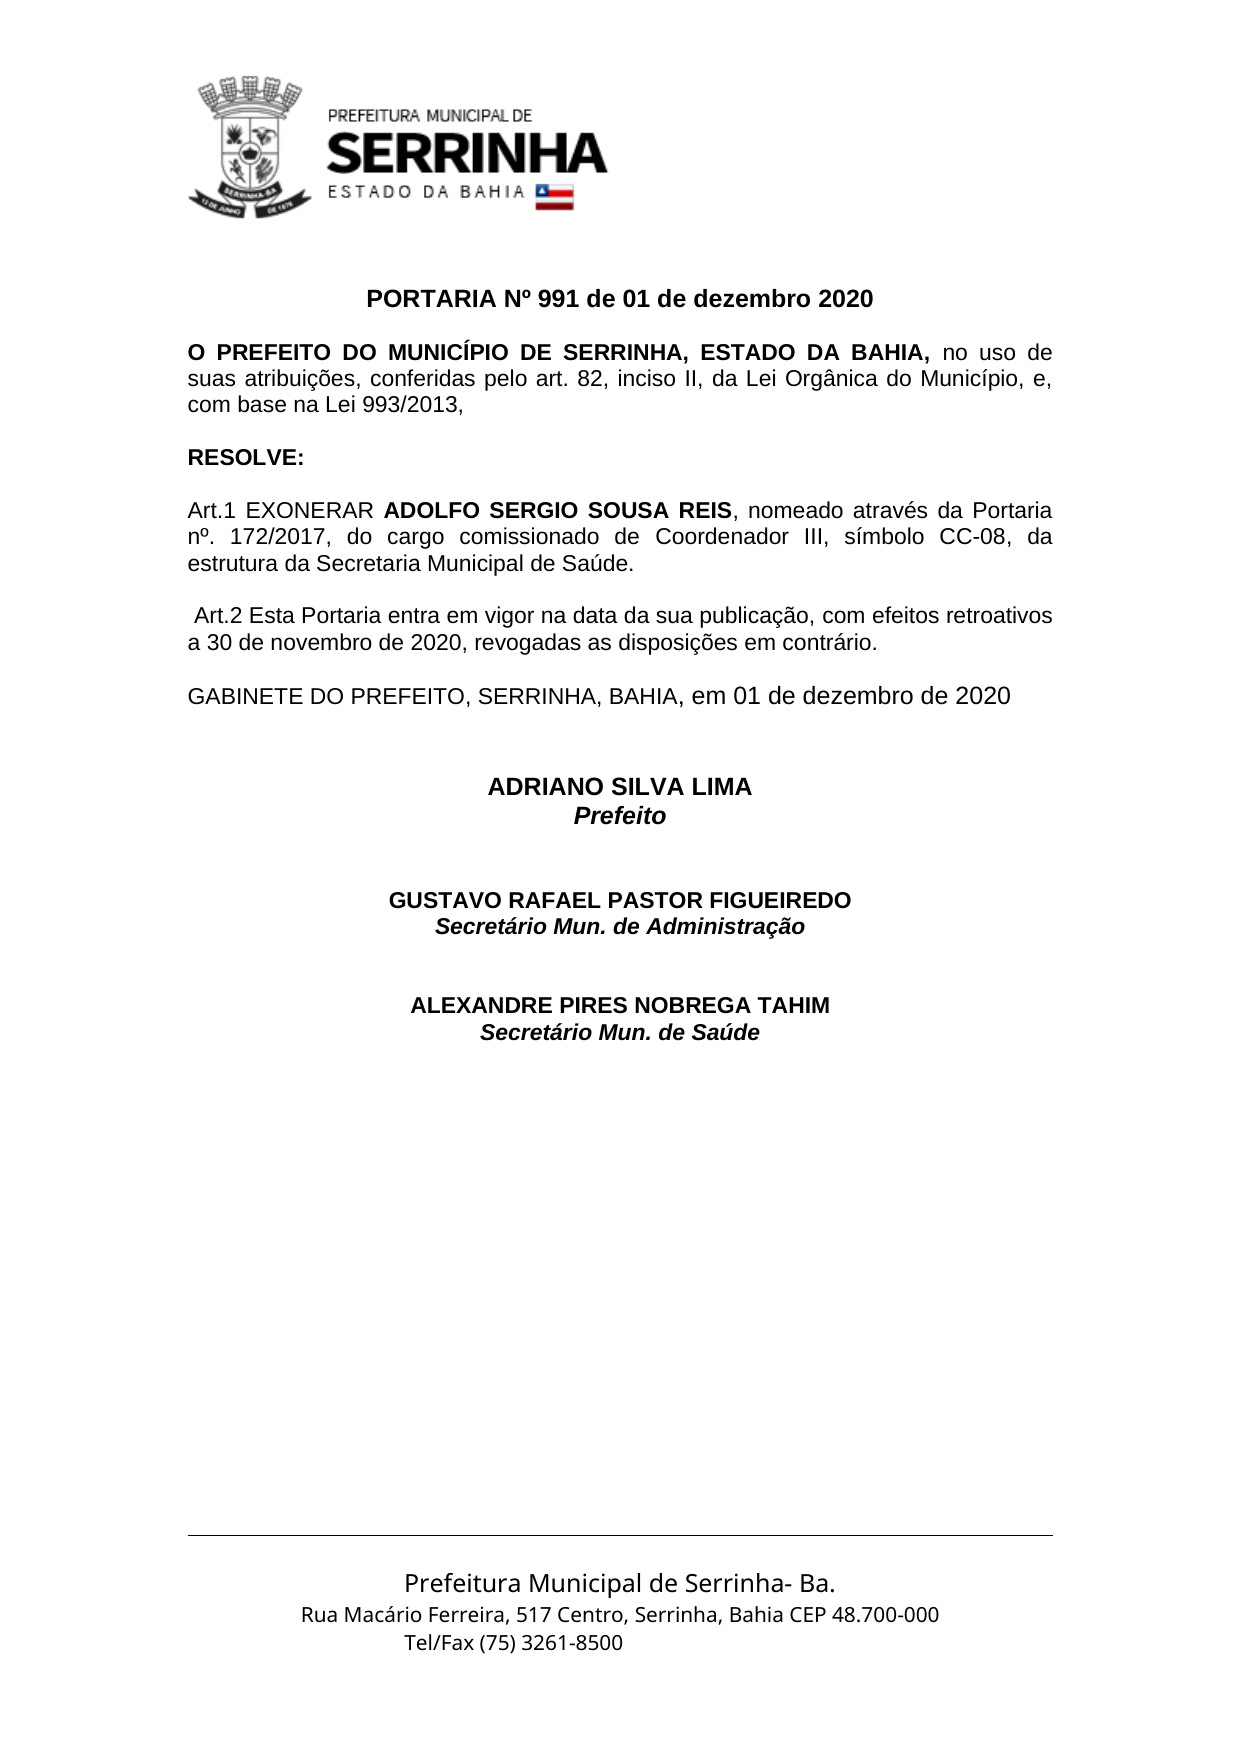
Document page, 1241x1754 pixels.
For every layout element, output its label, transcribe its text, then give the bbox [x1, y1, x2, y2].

picture [187, 73, 609, 222]
text Secretário Mun. de Saúde [187, 1019, 1053, 1045]
text O PREFEITO DO MUNICÍPIO DE SERRINHA, ESTADO DA BAHIA, no uso de suas atribuições, conferidas pelo art. 82, inciso II, da Lei Orgânica do Município, e, com base na Lei 993/2013, [187, 339, 1053, 418]
text PORTARIA Nº 991 de 01 de dezembro 2020 [187, 284, 1053, 312]
text Art.1 EXONERAR ADOLFO SERGIO SOUSA REIS, nomeado através da Portaria nº. 172/2017, do cargo comissionado de Coordenador III, símbolo CC-08, da estrutura da Secretaria Municipal de Saúde. [187, 497, 1053, 576]
text Prefeito [187, 801, 1053, 829]
text GABINETE DO PREFEITO, SERRINHA, BAHIA, em 01 de dezembro de 2020 [187, 681, 1053, 710]
text Secretário Mun. de Administração [187, 913, 1053, 939]
text Art.2 Esta Portaria entra em vigor na data da sua publicação, com efeitos retroativos a 30 de novembro de 2020, revogadas as disposições em contrário. [187, 602, 1053, 655]
text ADRIANO SILVA LIMA [187, 772, 1053, 801]
text ALEXANDRE PIRES NOBREGA TAHIM [187, 992, 1053, 1019]
text GUSTAVO RAFAEL PASTOR FIGUEIREDO [187, 887, 1053, 913]
text RESOLVE: [187, 444, 1053, 471]
